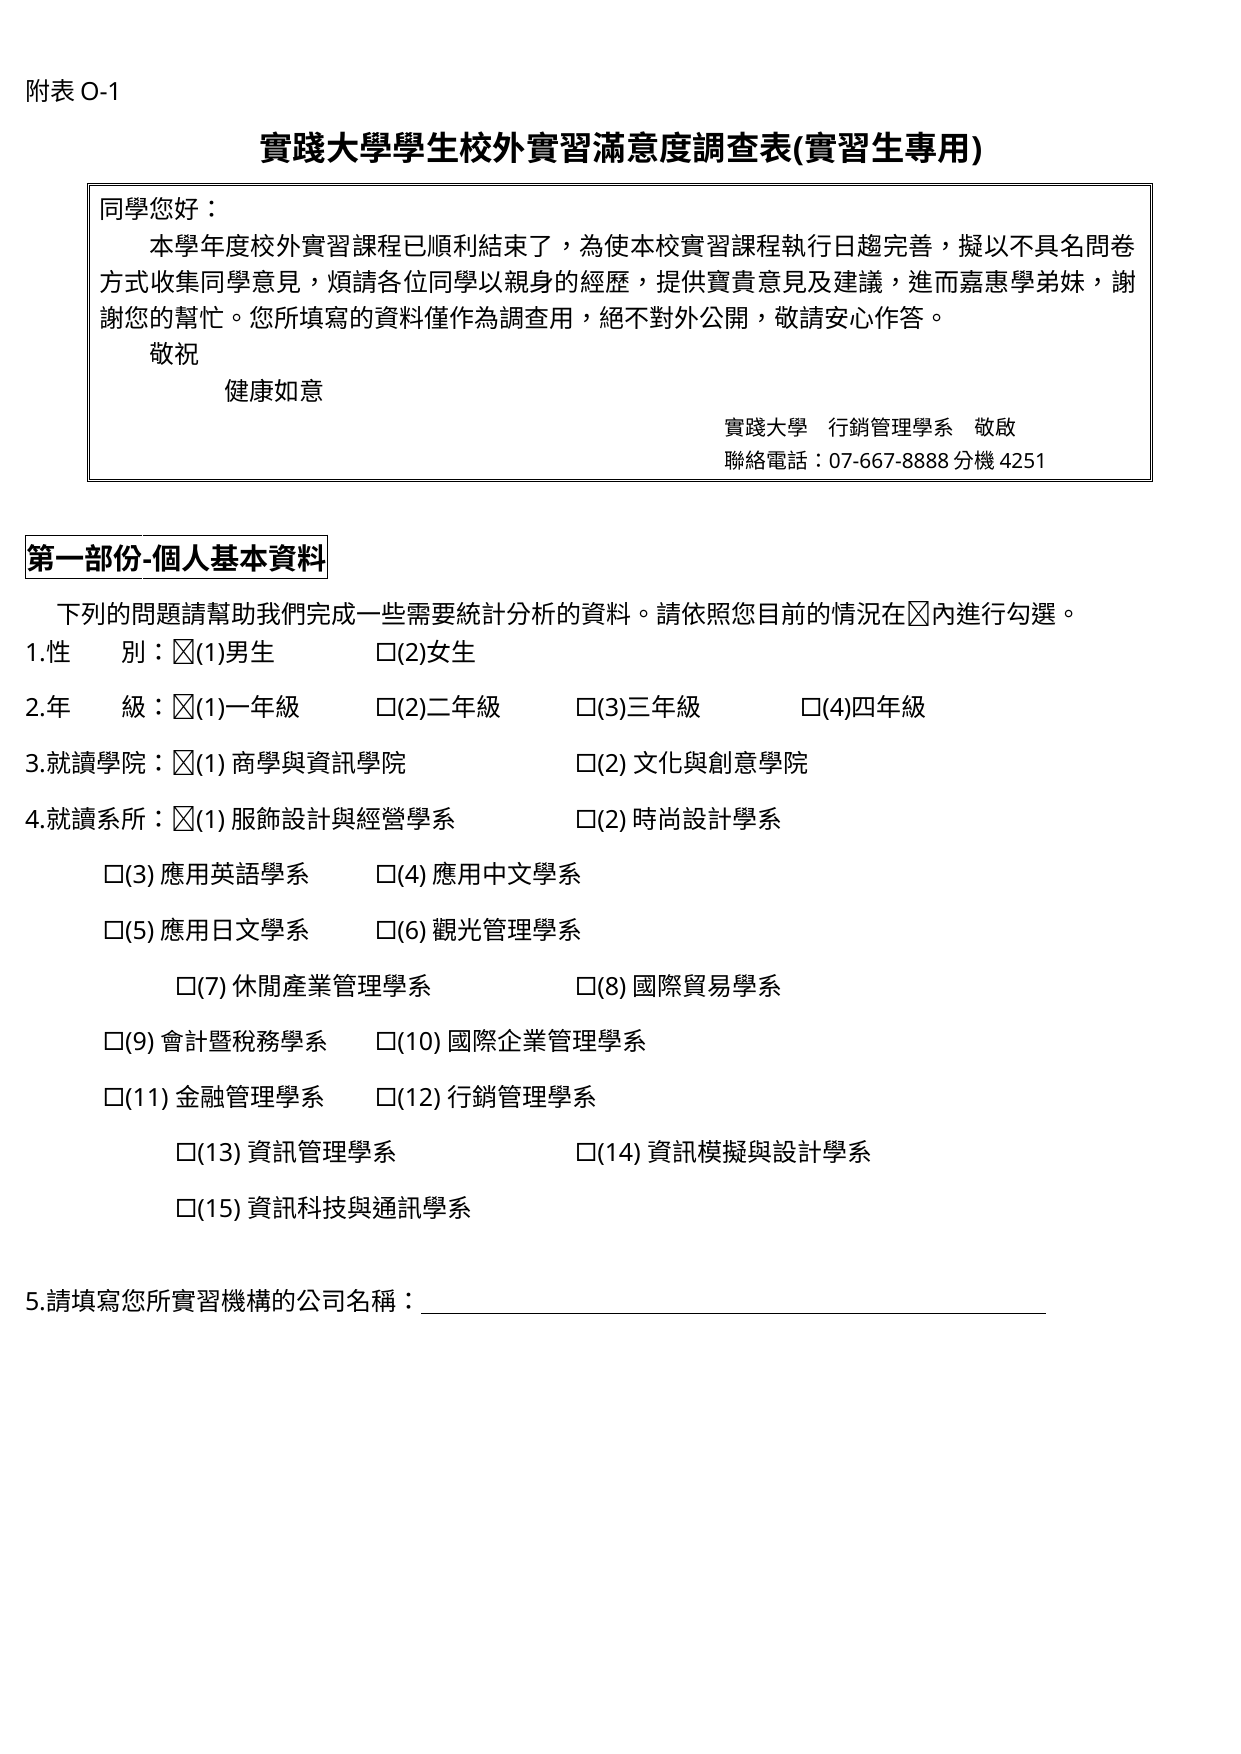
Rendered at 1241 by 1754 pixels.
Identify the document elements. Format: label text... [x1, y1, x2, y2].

text 2.年 級：(1)一年級 (2)二年級 (3)三年級 (4)四年級 [25, 687, 1215, 725]
text (9) 會計暨稅務學系 (10) 國際企業管理學系 [25, 1021, 1215, 1058]
text 5.請填寫您所實習機構的公司名稱： [25, 1281, 1215, 1318]
table_header 同學您好： 本學年度校外實習課程已順利結束了，為使本校實習課程執行日趨完善，擬以不具名問卷方式收集同學意見，煩請各位同學以親身的經歷，提供寶貴意見及建議，進而嘉惠學弟妹，謝謝您的幫忙。您所填寫的資料僅作為調查用，絕不對外公開，敬請安心作答。 敬祝 健康如意 實踐大學 行銷管理學系 敬啟 聯絡電話：07-667-8888分機4251 [90, 186, 1150, 478]
text (7) 休閒產業管理學系 (8) 國際貿易學系 [25, 965, 1215, 1003]
text (5) 應用日文學系 (6) 觀光管理學系 [25, 910, 1215, 947]
text 實踐大學學生校外實習滿意度調查表(實習生專用) [25, 108, 1217, 183]
text 1.性 別：(1)男生 (2)女生 [25, 632, 1215, 669]
text (11) 金融管理學系 (12) 行銷管理學系 [25, 1077, 1215, 1114]
text 3.就讀學院：(1) 商學與資訊學院 (2) 文化與創意學院 [25, 743, 1215, 780]
text (13) 資訊管理學系 (14) 資訊模擬與設計學系 [25, 1132, 1215, 1170]
text 4.就讀系所：(1) 服飾設計與經營學系 (2) 時尚設計學系 [25, 798, 1215, 836]
text (15) 資訊科技與通訊學系 [25, 1188, 1215, 1225]
text (3) 應用英語學系 (4) 應用中文學系 [25, 854, 1215, 892]
text 下列的問題請幫助我們完成一些需要統計分析的資料。請依照您目前的情況在內進行勾選。 [56, 594, 1215, 632]
text 第一部份-個人基本資料 [25, 519, 1217, 594]
text 附表O-1 [25, 71, 1215, 108]
